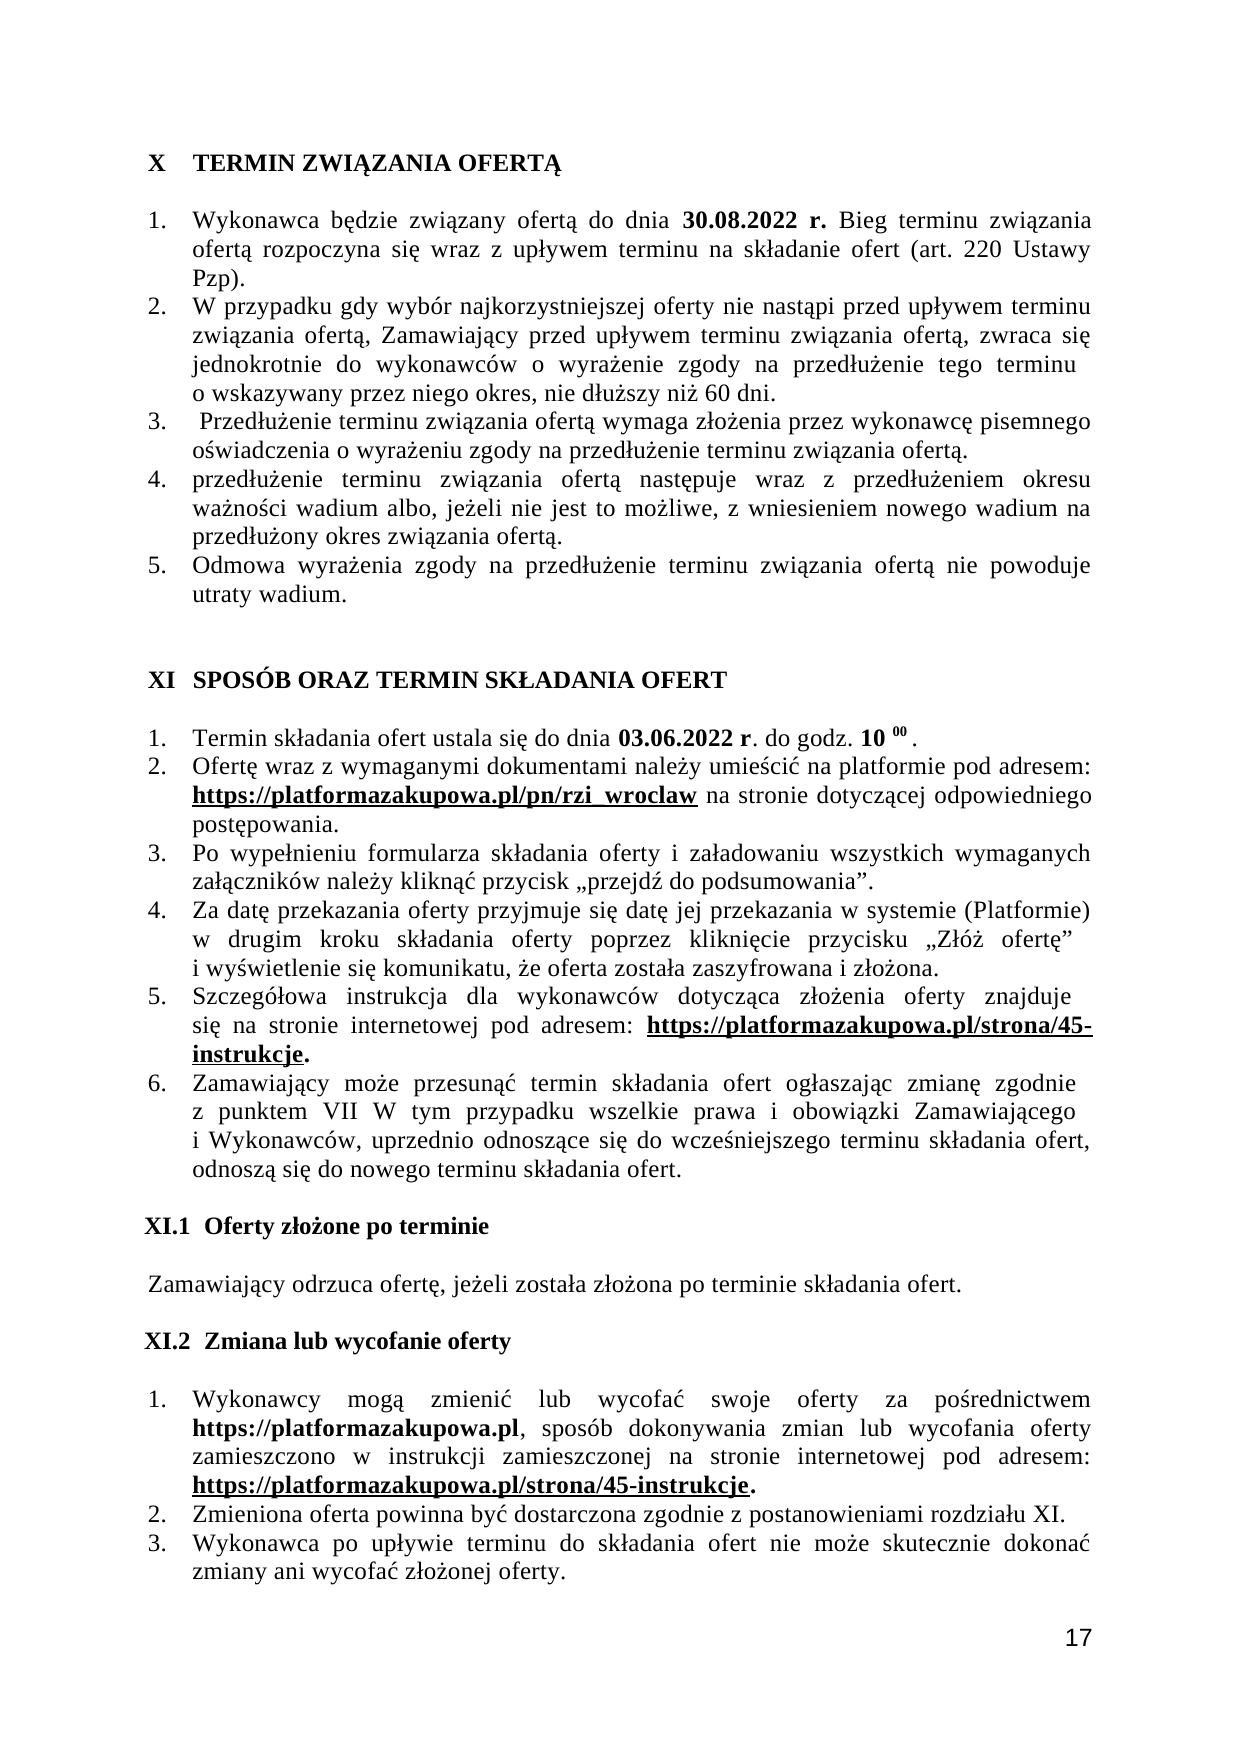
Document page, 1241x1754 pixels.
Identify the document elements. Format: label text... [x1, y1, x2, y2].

list Wykonawca będzie związany ofertą do dnia 30.08.2022 r. Bieg terminu związania ofertą rozpoczyna się wraz z upływem terminu na składanie ofert (art. 220 Ustawy Pzp). [148, 205, 1093, 291]
subtitle Zmiana lub wycofanie oferty [144, 1326, 1093, 1355]
text Zamawiający odrzuca ofertę, jeżeli została złożona po terminie składania ofert. [148, 1269, 1093, 1298]
subtitle Oferty złożone po terminie [144, 1211, 1093, 1240]
list Zamawiający może przesunąć termin składania ofert ogłaszając zmianę zgodnie z punktem VII W tym przypadku wszelkie prawa i obowiązki Zamawiającego i Wykonawców, uprzednio odnoszące się do wcześniejszego terminu składania ofert, odnoszą się do nowego terminu składania ofert. [148, 1068, 1093, 1183]
list Po wypełnieniu formularza składania oferty i załadowaniu wszystkich wymaganych załączników należy kliknąć przycisk „przejdź do podsumowania”. [148, 838, 1093, 895]
list Wykonawcy mogą zmienić lub wycofać swoje oferty za pośrednictwem https://platformazakupowa.pl, sposób dokonywania zmian lub wycofania oferty zamieszczono w instrukcji zamieszczonej na stronie internetowej pod adresem: https://platformazakupowa.pl/strona/45-instrukcje. [148, 1384, 1093, 1499]
list W przypadku gdy wybór najkorzystniejszej oferty nie nastąpi przed upływem terminu związania ofertą, Zamawiający przed upływem terminu związania ofertą, zwraca się jednokrotnie do wykonawców o wyrażenie zgody na przedłużenie tego terminu o wskazywany przez niego okres, nie dłuższy niż 60 dni. [148, 291, 1093, 406]
list Wykonawca po upływie terminu do składania ofert nie może skutecznie dokonać zmiany ani wycofać złożonej oferty. [148, 1528, 1093, 1585]
subtitle TERMIN ZWIĄZANIA OFERTĄ [148, 148, 1093, 176]
list Za datę przekazania oferty przyjmuje się datę jej przekazania w systemie (Platformie) w drugim kroku składania oferty poprzez kliknięcie przycisku „Złóż ofertę” i wyświetlenie się komunikatu, że oferta została zaszyfrowana i złożona. [148, 895, 1093, 981]
list Zmieniona oferta powinna być dostarczona zgodnie z postanowieniami rozdziału XI. [148, 1499, 1093, 1528]
list Przedłużenie terminu związania ofertą wymaga złożenia przez wykonawcę pisemnego oświadczenia o wyrażeniu zgody na przedłużenie terminu związania ofertą. [148, 406, 1093, 464]
list Ofertę wraz z wymaganymi dokumentami należy umieścić na platformie pod adresem: https://platformazakupowa.pl/pn/rzi_wroclaw na stronie dotyczącej odpowiedniego postępowania. [148, 751, 1093, 838]
list przedłużenie terminu związania ofertą następuje wraz z przedłużeniem okresu ważności wadium albo, jeżeli nie jest to możliwe, z wniesieniem nowego wadium na przedłużony okres związania ofertą. [148, 464, 1093, 550]
subtitle SPOSÓB ORAZ TERMIN SKŁADANIA OFERT [148, 665, 1093, 694]
list Termin składania ofert ustala się do dnia 03.06.2022 r. do godz. 10 00 . [148, 723, 1093, 751]
list Odmowa wyrażenia zgody na przedłużenie terminu związania ofertą nie powoduje utraty wadium. [148, 550, 1093, 608]
list Szczegółowa instrukcja dla wykonawców dotycząca złożenia oferty znajduje się na stronie internetowej pod adresem: https://platformazakupowa.pl/strona/45-instrukcje. [148, 981, 1093, 1068]
